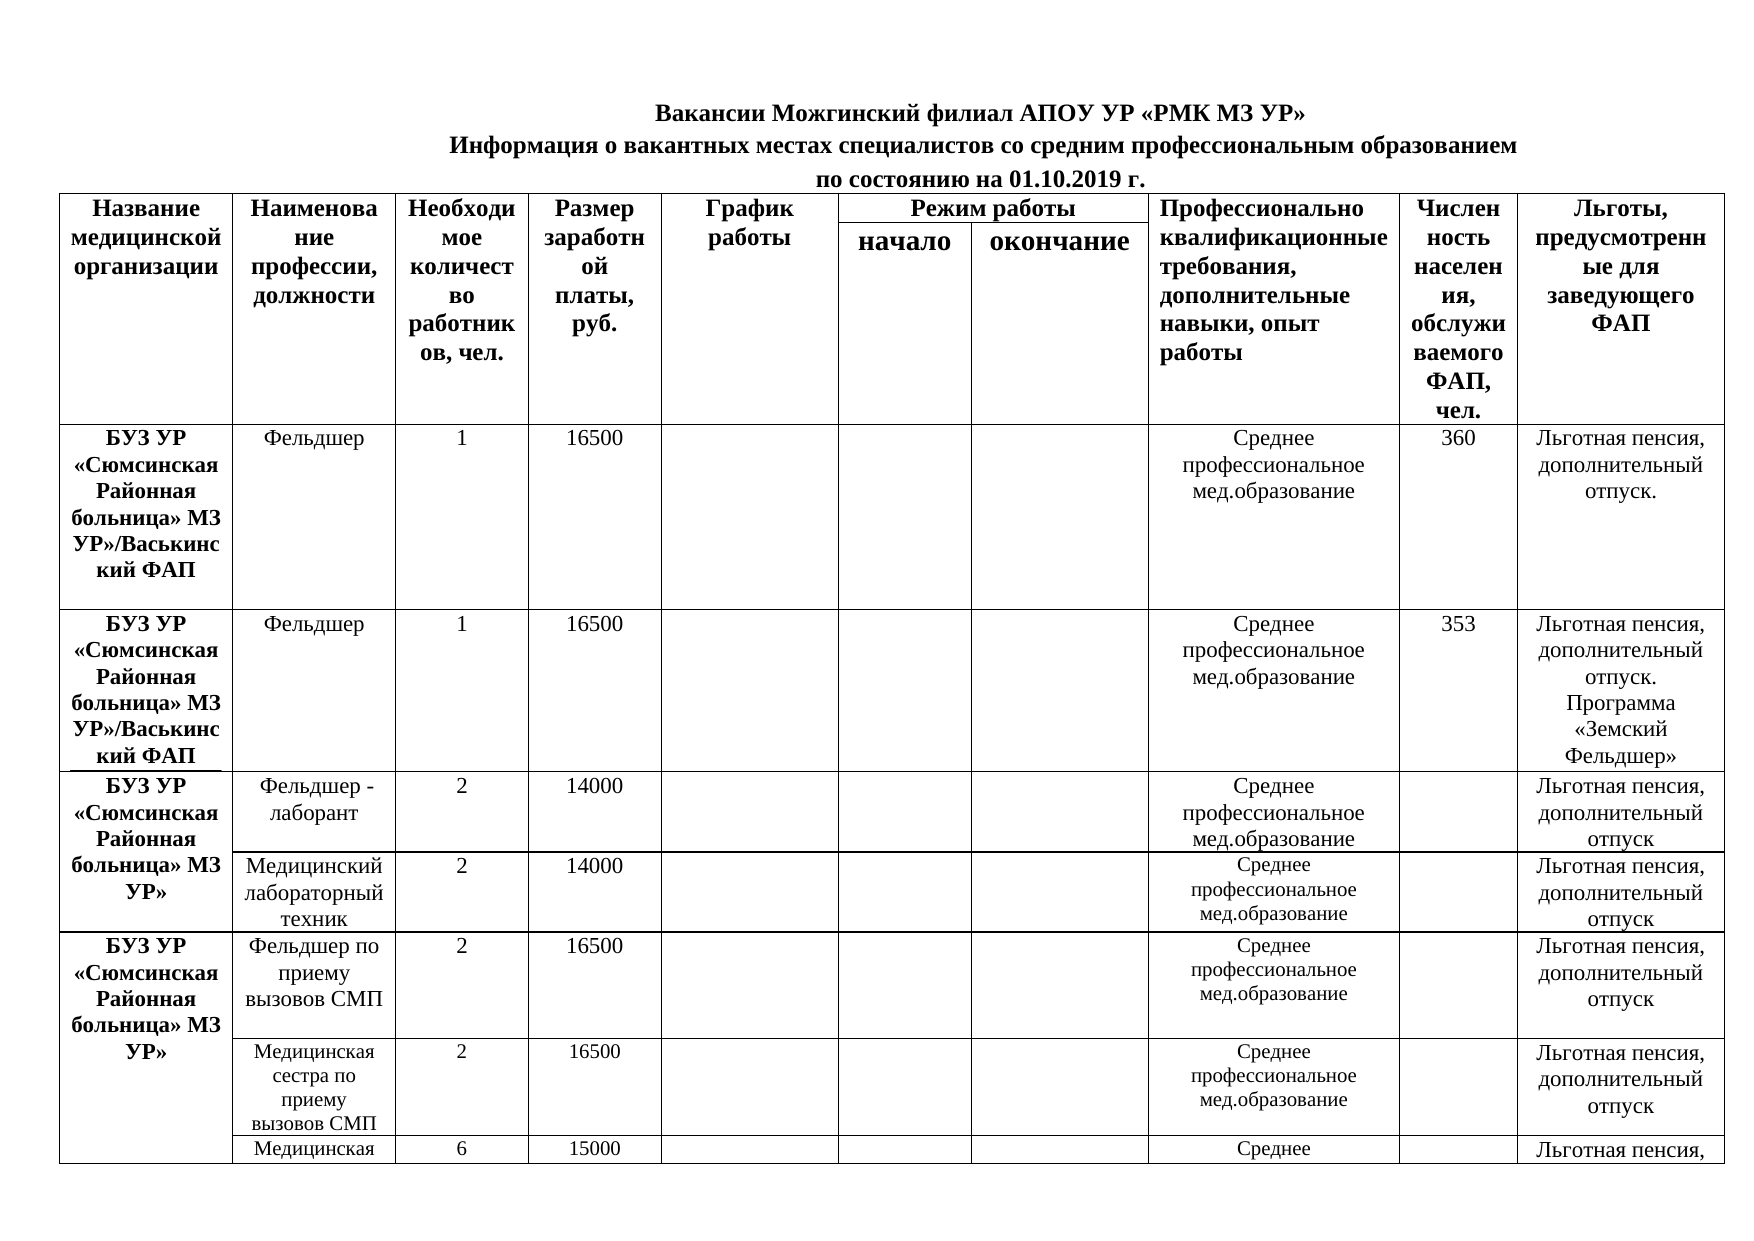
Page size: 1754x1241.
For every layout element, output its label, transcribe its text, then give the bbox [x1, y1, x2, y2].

table_cell Медицинский лабораторный техник [233, 853, 395, 931]
table_cell Фельдшер [233, 425, 395, 609]
table_cell 2 [396, 853, 528, 931]
table_header График работы [662, 194, 838, 423]
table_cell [1518, 1136, 1724, 1163]
table_cell БУЗ УР «Сюмсинская Районная больница» МЗ УР» [60, 933, 232, 1163]
table_cell [662, 425, 838, 609]
table_cell БУЗ УР «Сюмсинская Районная больница» МЗ УР» [60, 772, 232, 931]
table_cell [662, 772, 838, 851]
table_header Численность населения, обслуживаемого ФАП, чел. [1400, 194, 1517, 423]
table_header Наименование профессии, должности [233, 194, 395, 423]
table_cell 1 [396, 425, 528, 609]
table_cell 2 [396, 772, 528, 851]
table_cell [1400, 853, 1517, 931]
text по состоянию на 01.10.2019 г. [59, 164, 1754, 192]
table_header Режим работы [839, 194, 1148, 222]
table_header Название медицинской организации [60, 194, 232, 423]
table_cell 360 [1400, 425, 1517, 609]
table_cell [233, 1136, 395, 1163]
table_cell Среднее профессиональное мед.образование [1149, 933, 1399, 1038]
table_cell [662, 1039, 838, 1135]
table_cell Фельдшер по приему вызовов СМП [233, 933, 395, 1038]
table_cell [839, 853, 971, 931]
table_cell окончание [972, 223, 1148, 423]
table_cell [839, 772, 971, 851]
table_cell Среднее профессиональное мед.образование [1149, 853, 1399, 931]
text Вакансии Можгинский филиал АПОУ УР «РМК МЗ УР» [59, 98, 1754, 126]
table_cell 15000 [529, 1136, 661, 1163]
table_cell 1 [396, 610, 528, 771]
table_header Льготы, предусмотренные для заведующего ФАП [1518, 194, 1724, 423]
table_cell [839, 1136, 971, 1163]
table_cell [972, 1039, 1148, 1135]
table_cell [839, 425, 971, 609]
table_cell [662, 853, 838, 931]
table_cell Медицинская сестра по приему вызовов СМП [233, 1039, 395, 1135]
table_cell начало [839, 223, 971, 423]
table_cell Льготная пенсия, дополнительный отпуск [1518, 853, 1724, 931]
table_cell [972, 1136, 1148, 1163]
table_cell [972, 772, 1148, 851]
table_cell Льготная пенсия, дополнительный отпуск. Программа «Земский Фельдшер» [1518, 610, 1724, 771]
table_cell [1400, 933, 1517, 1038]
table_header Размер заработной платы, руб. [529, 194, 661, 423]
table_cell 16500 [529, 933, 661, 1038]
table_cell Льготная пенсия, дополнительный отпуск. [1518, 425, 1724, 609]
table_cell Льготная пенсия, дополнительный отпуск [1518, 933, 1724, 1038]
table_cell Льготная пенсия, дополнительный отпуск [1518, 772, 1724, 851]
table_cell [839, 1039, 971, 1135]
table_cell [1400, 1039, 1517, 1135]
table_cell 6 [396, 1136, 528, 1163]
table_cell 16500 [529, 610, 661, 771]
table_header Необходимое количество работников, чел. [396, 194, 528, 423]
text Информация о вакантных местах специалистов со средним профессиональным образованием [59, 131, 1754, 159]
table_cell [972, 425, 1148, 609]
table_cell 353 [1400, 610, 1517, 771]
table_cell Льготная пенсия, дополнительный отпуск [1518, 1039, 1724, 1135]
table_cell [839, 933, 971, 1038]
table_cell [972, 933, 1148, 1038]
table_cell [662, 1136, 838, 1163]
table_cell [662, 610, 838, 771]
table_cell [972, 853, 1148, 931]
table_cell БУЗ УР «Сюмсинская Районная больница» МЗ УР»/Васькинский ФАП [60, 425, 232, 609]
table_cell Среднее профессиональное мед.образование [1149, 610, 1399, 771]
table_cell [1149, 1039, 1399, 1135]
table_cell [1149, 1136, 1399, 1163]
table_cell [1400, 772, 1517, 851]
table_cell Фельдшер [233, 610, 395, 771]
table_cell 2 [396, 933, 528, 1038]
table_cell БУЗ УР «Сюмсинская Районная больница» МЗ УР»/Васькинский ФАП [60, 610, 232, 771]
table_cell [972, 610, 1148, 771]
table_cell Фельдшер -лаборант [233, 772, 395, 851]
table_header Профессионально квалификационные требования, дополнительные навыки, опыт работы [1149, 194, 1399, 423]
table_cell 16500 [529, 1039, 661, 1135]
table_cell [839, 610, 971, 771]
table_cell 2 [396, 1039, 528, 1135]
table_cell 14000 [529, 772, 661, 851]
table_cell 16500 [529, 425, 661, 609]
table_cell [1400, 1136, 1517, 1163]
table_cell [662, 933, 838, 1038]
table_cell 14000 [529, 853, 661, 931]
table_cell Среднее профессиональное мед.образование [1149, 425, 1399, 609]
table_cell Среднее профессиональное мед.образование [1149, 772, 1399, 851]
